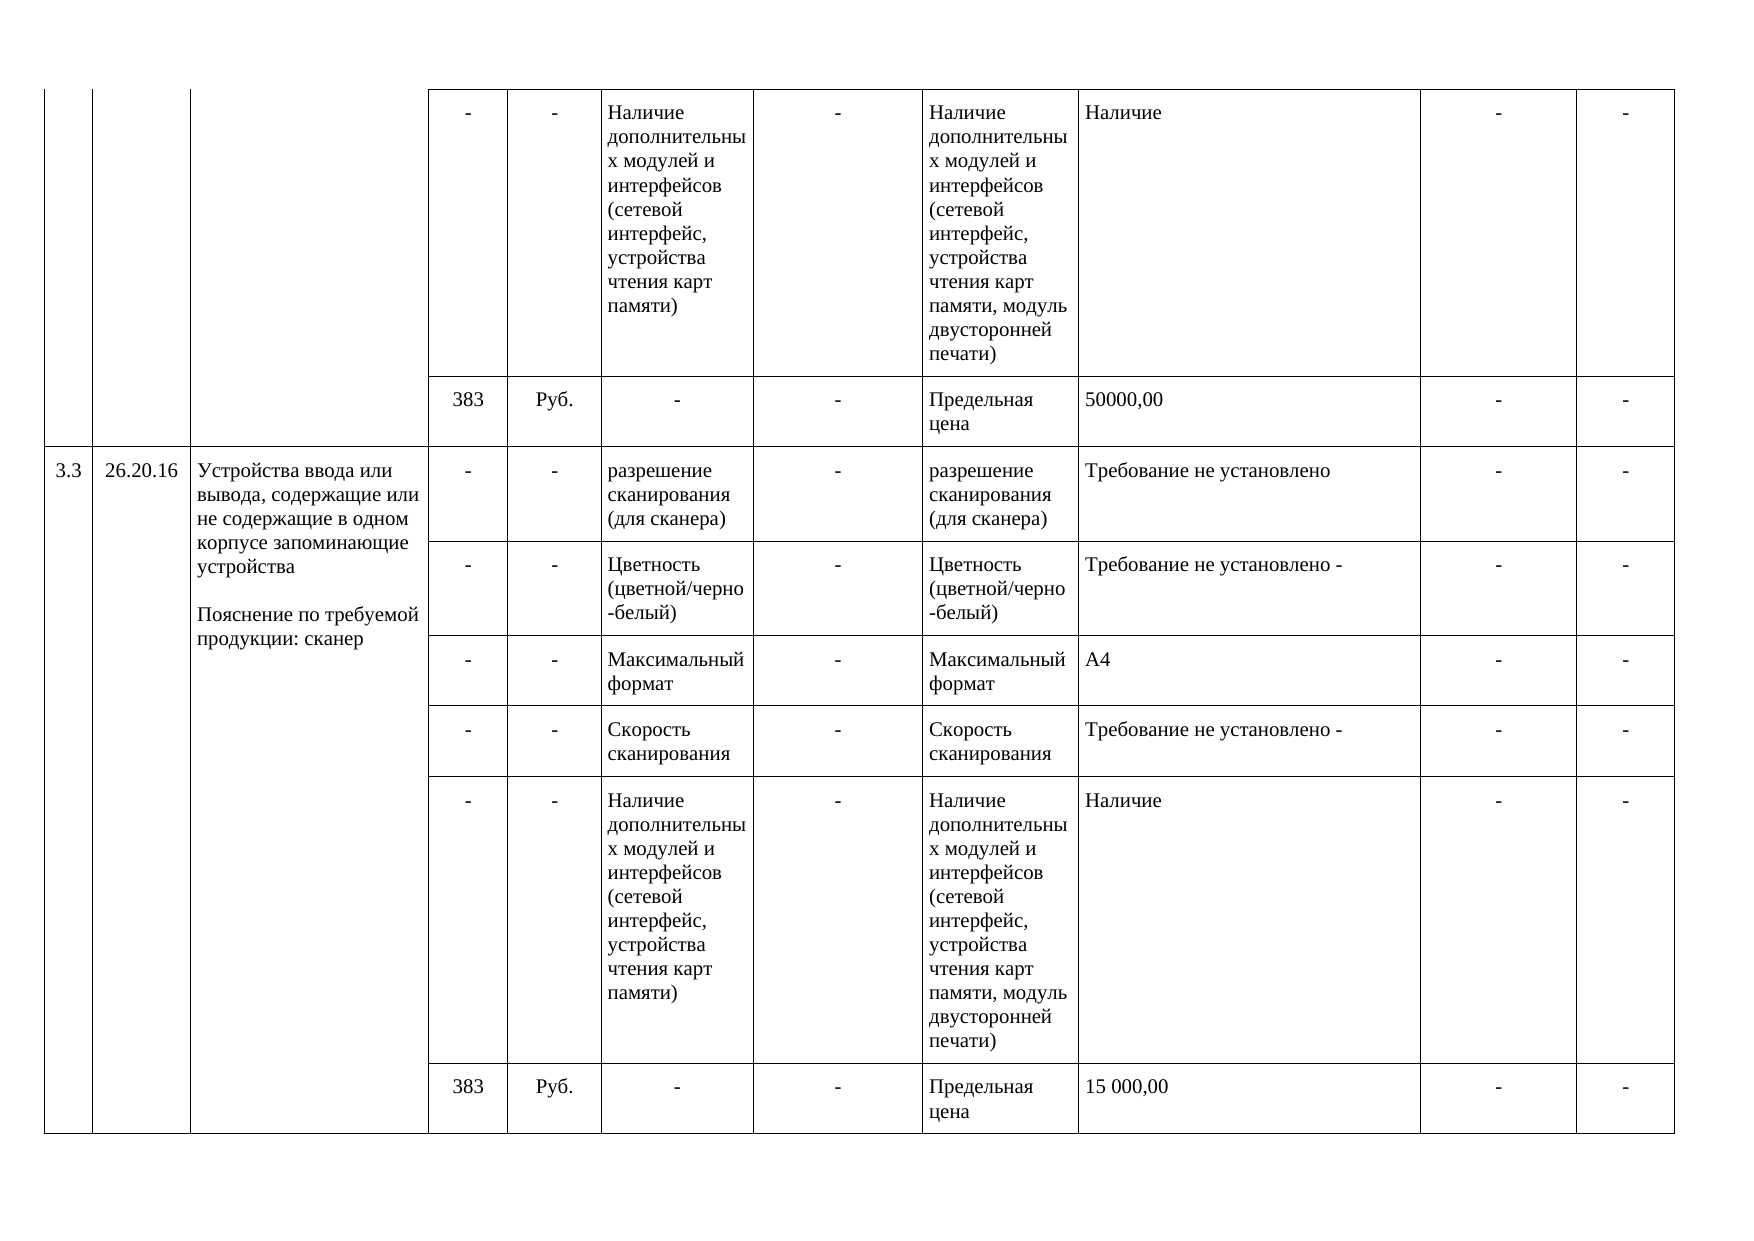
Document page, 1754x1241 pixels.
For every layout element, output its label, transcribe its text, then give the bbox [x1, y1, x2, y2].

table_cell - [508, 542, 601, 635]
table_cell Наличие [1079, 777, 1420, 1063]
table_cell Наличие дополнительных модулей и интерфейсов (сетевой интерфейс, устройства чтения карт памяти) [602, 777, 753, 1063]
table_cell - [754, 636, 922, 705]
table_cell - [1577, 706, 1674, 776]
table_cell - [754, 90, 922, 376]
table_cell - [429, 542, 507, 635]
table_cell - [602, 377, 753, 446]
table_cell А4 [1079, 636, 1420, 705]
table_cell Требование не установлено - [1079, 706, 1420, 776]
table_cell - [754, 777, 922, 1063]
table_cell - [429, 636, 507, 705]
table_cell 15 000,00 [1079, 1064, 1420, 1133]
table_cell Наличие дополнительных модулей и интерфейсов (сетевой интерфейс, устройства чтения карт памяти, модуль двусторонней печати) [923, 90, 1078, 376]
table_cell 26.20.16 [93, 447, 190, 1133]
table_cell Наличие дополнительных модулей и интерфейсов (сетевой интерфейс, устройства чтения карт памяти, модуль двусторонней печати) [923, 777, 1078, 1063]
table_cell - [1421, 542, 1576, 635]
table_cell - [1577, 447, 1674, 541]
table_cell 50000,00 [1079, 377, 1420, 446]
table_cell - [508, 777, 601, 1063]
table_cell Устройства ввода или вывода, содержащие или не содержащие в одном корпусе запоминающие устройства Пояснение по требуемой продукции: сканер [191, 447, 428, 1133]
table_cell Цветность (цветной/черно-белый) [923, 542, 1078, 635]
table_cell - [1577, 777, 1674, 1063]
table_cell 383 [429, 377, 507, 446]
table_cell - [1577, 377, 1674, 446]
table_cell - [1421, 1064, 1576, 1133]
table_cell - [1577, 90, 1674, 376]
table_cell Скорость сканирования [602, 706, 753, 776]
table_cell - [1577, 1064, 1674, 1133]
table_cell Требование не установлено [1079, 447, 1420, 541]
table_cell - [508, 90, 601, 376]
table_cell - [429, 706, 507, 776]
table_cell - [1421, 377, 1576, 446]
table_cell Предельная цена [923, 377, 1078, 446]
table_cell - [508, 706, 601, 776]
table_cell - [1421, 777, 1576, 1063]
table_cell - [1421, 90, 1576, 376]
table_cell - [754, 542, 922, 635]
table_cell Руб. [508, 1064, 601, 1133]
table_cell - [1421, 636, 1576, 705]
table_cell - [508, 447, 601, 541]
table_cell - [1421, 447, 1576, 541]
table_cell - [1577, 542, 1674, 635]
table_cell - [429, 90, 507, 376]
table_cell Руб. [508, 377, 601, 446]
table_cell Скорость сканирования [923, 706, 1078, 776]
table_cell разрешение сканирования (для сканера) [602, 447, 753, 541]
table_cell Максимальный формат [602, 636, 753, 705]
table_cell - [429, 777, 507, 1063]
table_cell - [754, 377, 922, 446]
table_cell Цветность (цветной/черно-белый) [602, 542, 753, 635]
table_cell - [754, 447, 922, 541]
table_cell Предельная цена [923, 1064, 1078, 1133]
table_cell Наличие [1079, 90, 1420, 376]
table_cell - [1577, 636, 1674, 705]
table_cell Требование не установлено - [1079, 542, 1420, 635]
table_cell разрешение сканирования (для сканера) [923, 447, 1078, 541]
table_cell - [602, 1064, 753, 1133]
table_cell Наличие дополнительных модулей и интерфейсов (сетевой интерфейс, устройства чтения карт памяти) [602, 90, 753, 376]
table_cell 3.3 [45, 447, 92, 1133]
table_cell - [508, 636, 601, 705]
table_cell - [429, 447, 507, 541]
table_cell 383 [429, 1064, 507, 1133]
table_cell - [1421, 706, 1576, 776]
table_cell - [754, 706, 922, 776]
table_cell Максимальный формат [923, 636, 1078, 705]
table_cell - [754, 1064, 922, 1133]
